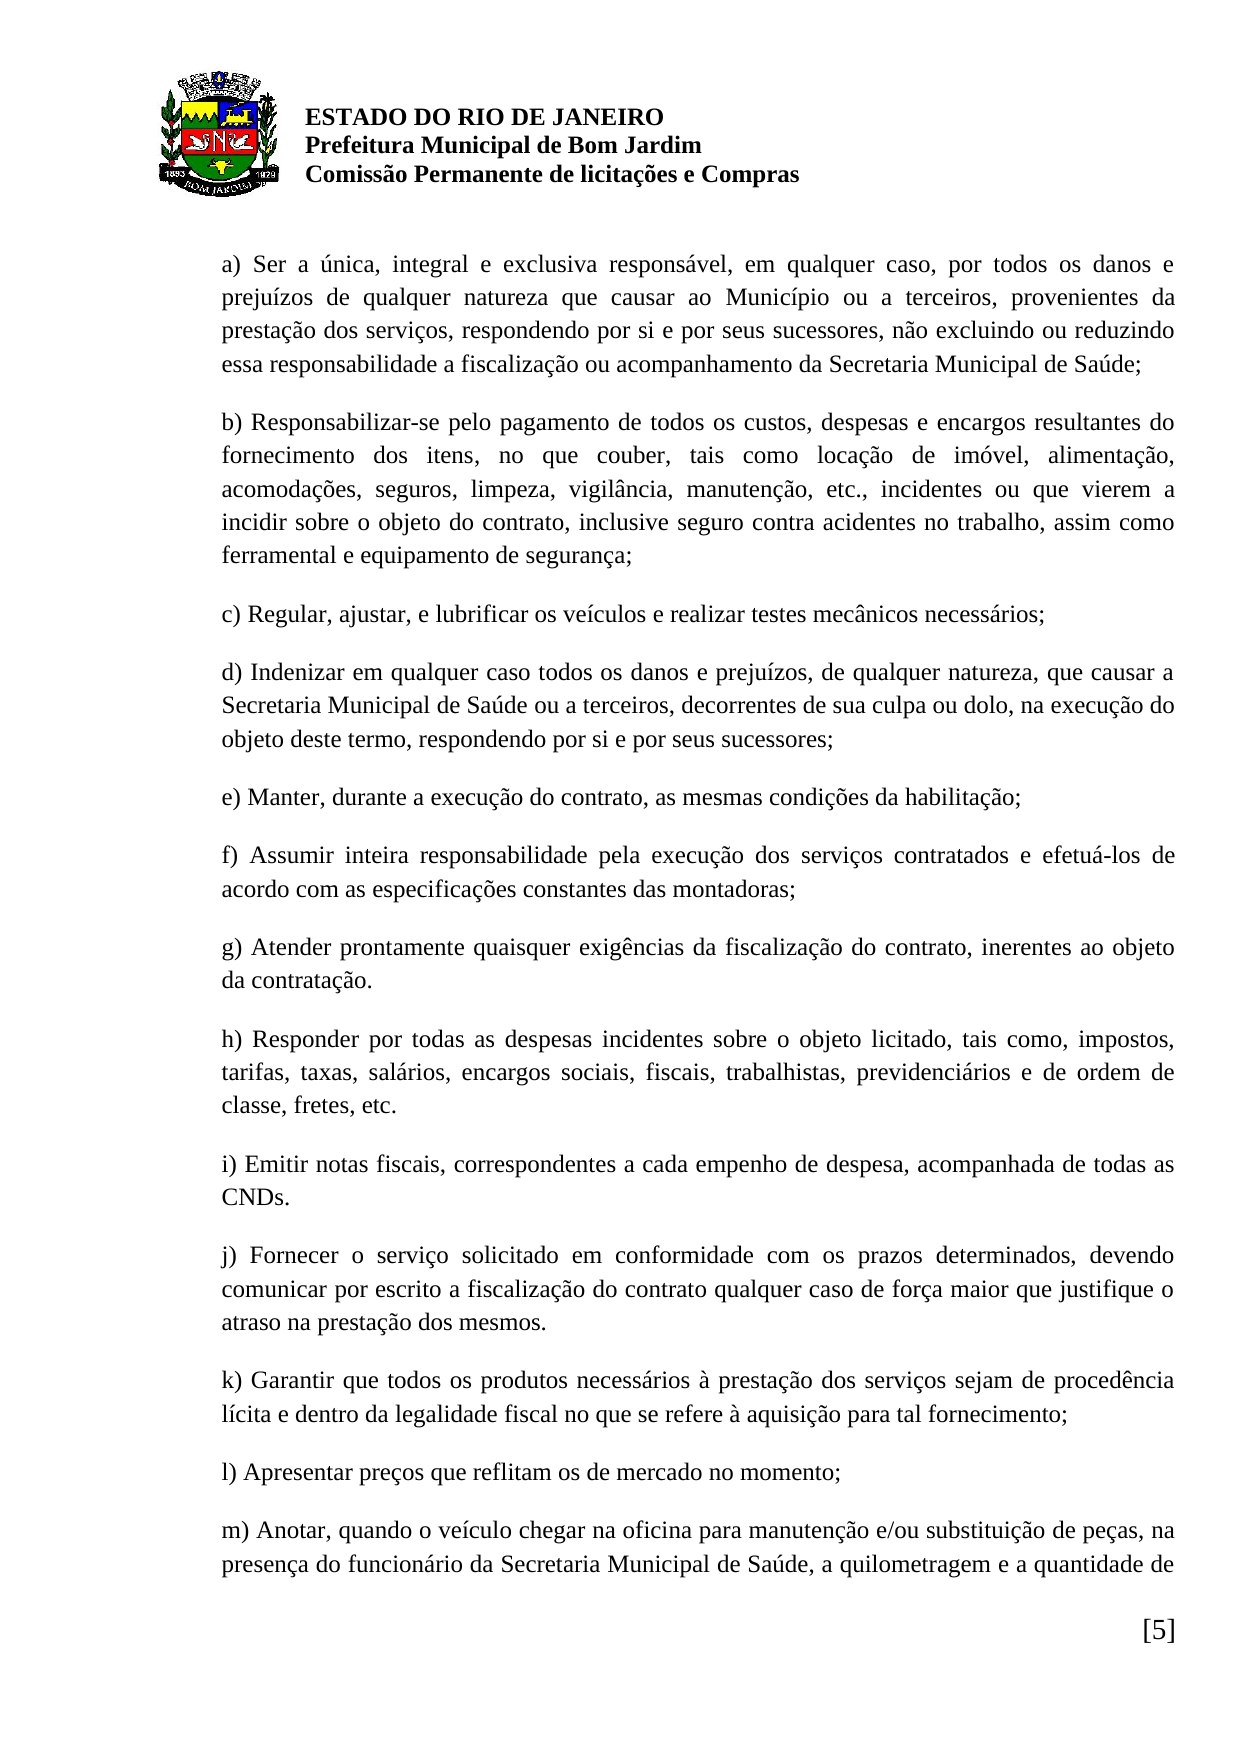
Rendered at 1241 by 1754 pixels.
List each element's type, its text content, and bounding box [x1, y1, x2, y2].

list f) Assumir inteira responsabilidade pela execução dos serviços contratados e efetuá-los de acordo com as especificações constantes das montadoras; [221, 837, 1176, 904]
list c) Regular, ajustar, e lubrificar os veículos e realizar testes mecânicos necessários; [221, 595, 1176, 629]
list g) Atender prontamente quaisquer exigências da fiscalização do contrato, inerentes ao objeto da contratação. [221, 929, 1176, 995]
text b) Responsabilizar-se pelo pagamento de todos os custos, despesas e encargos resultantes do fornecimento dos itens, no que couber, tais como locação de imóvel, alimentação, acomodações, seguros, limpeza, vigilância, manutenção, etc., incidentes ou que vierem a incidir sobre o objeto do contrato, inclusive seguro contra acidentes no trabalho, assim como ferramental e equipamento de segurança; [221, 404, 1176, 570]
picture [155, 68, 281, 199]
list h) Responder por todas as despesas incidentes sobre o objeto licitado, tais como, impostos, tarifas, taxas, salários, encargos sociais, fiscais, trabalhistas, previdenciários e de ordem de classe, fretes, etc. [221, 1020, 1176, 1120]
text a) Ser a única, integral e exclusiva responsável, em qualquer caso, por todos os danos e prejuízos de qualquer natureza que causar ao Município ou a terceiros, provenientes da prestação dos serviços, respondendo por si e por seus sucessores, não excluindo ou reduzindo essa responsabilidade a fiscalização ou acompanhamento da Secretaria Municipal de Saúde; [221, 243, 1176, 379]
text e) Manter, durante a execução do contrato, as mesmas condições da habilitação; [221, 779, 1176, 812]
list i) Emitir notas fiscais, correspondentes a cada empenho de despesa, acompanhada de todas as CNDs. [221, 1145, 1176, 1212]
text d) Indenizar em qualquer caso todos os danos e prejuízos, de qualquer natureza, que causar a Secretaria Municipal de Saúde ou a terceiros, decorrentes de sua culpa ou dolo, na execução do objeto deste termo, respondendo por si e por seus sucessores; [221, 654, 1176, 754]
list k) Garantir que todos os produtos necessários à prestação dos serviços sejam de procedência lícita e dentro da legalidade fiscal no que se refere à aquisição para tal fornecimento; [221, 1362, 1176, 1429]
list j) Fornecer o serviço solicitado em conformidade com os prazos determinados, devendo comunicar por escrito a fiscalização do contrato qualquer caso de força maior que justifique o atraso na prestação dos mesmos. [221, 1237, 1176, 1337]
list l) Apresentar preços que reflitam os de mercado no momento; [221, 1454, 1176, 1487]
